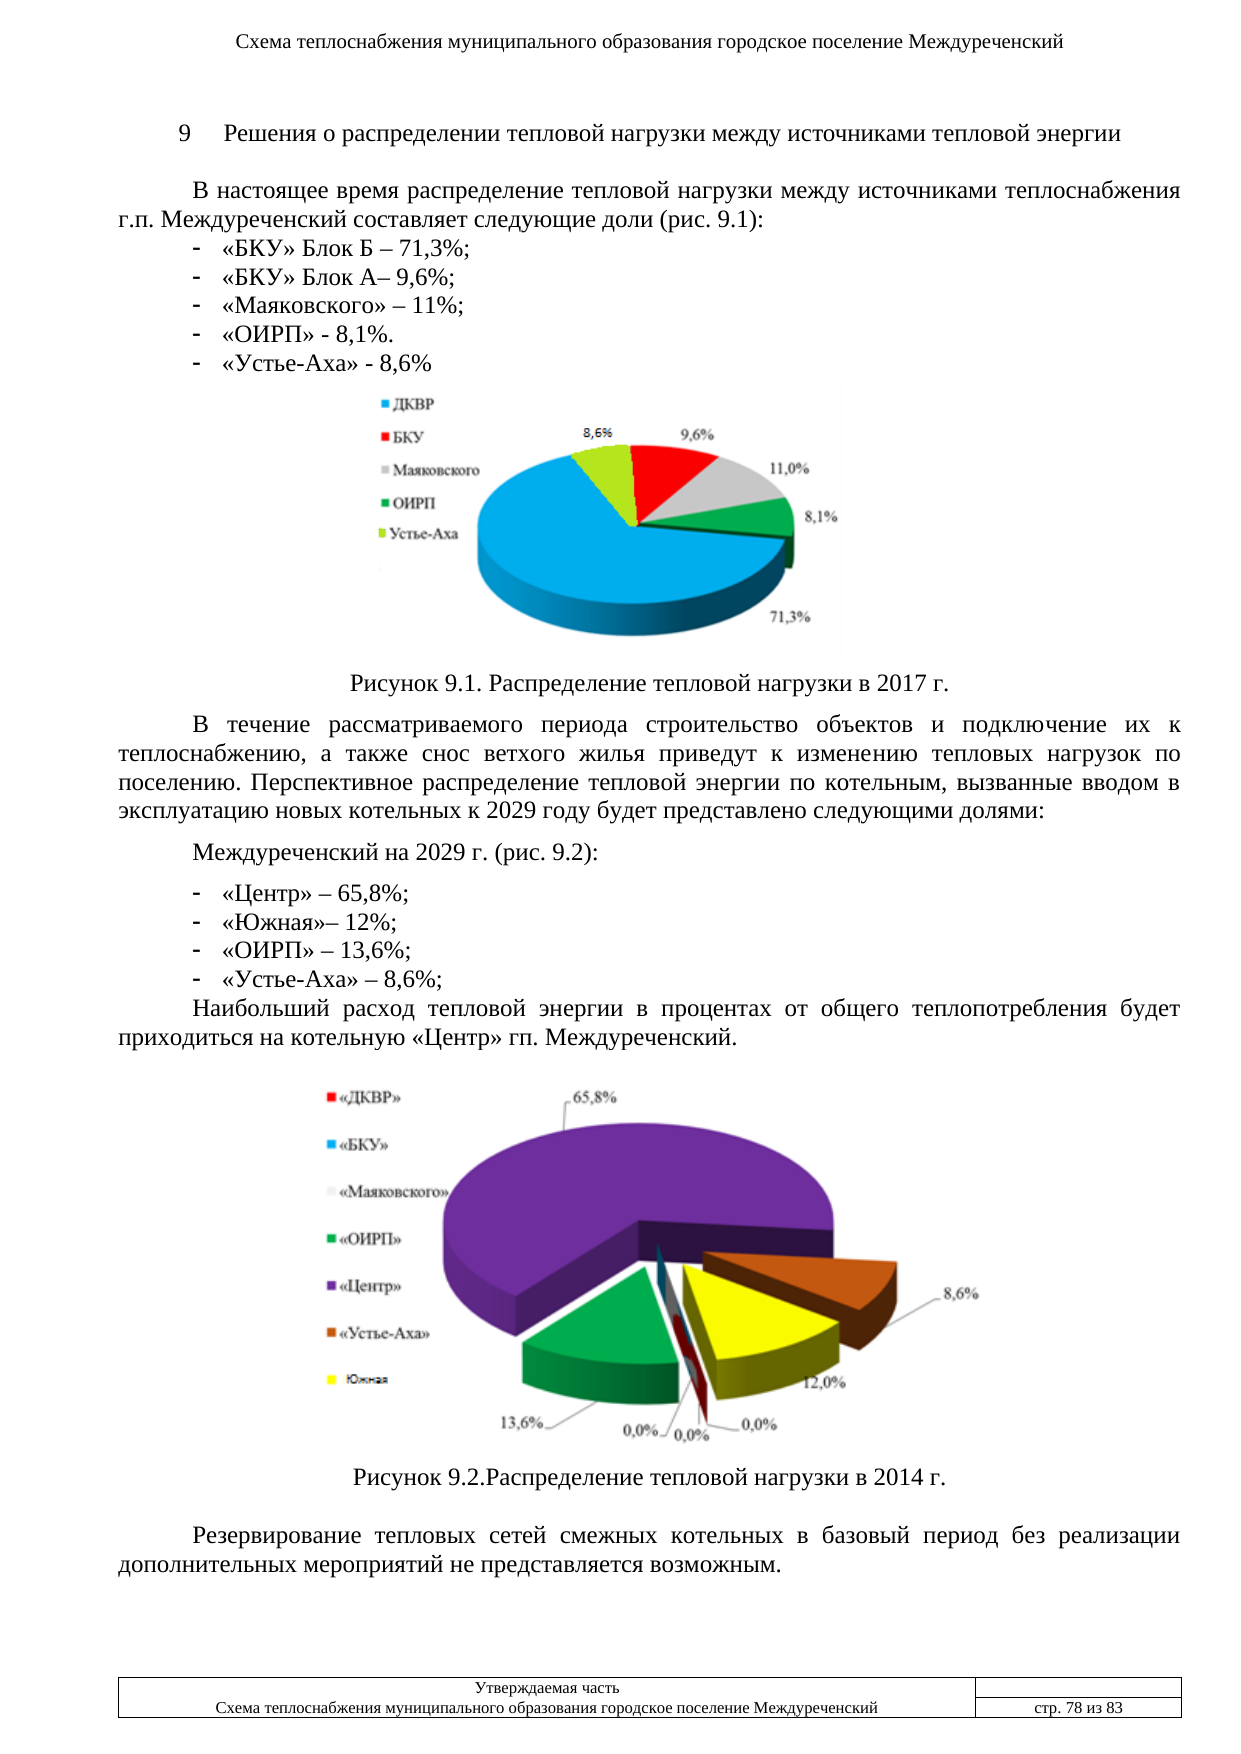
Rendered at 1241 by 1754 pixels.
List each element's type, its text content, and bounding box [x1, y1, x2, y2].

text Междуреченский на 2029 г. (рис. 9.2): [118, 837, 1181, 865]
text Резервирование тепловых сетей смежных котельных в базовый период без реализации дополнительных мероприятий не представляется возможным. [118, 1520, 1181, 1577]
text «Южная»– 12%; [118, 907, 1181, 935]
text Рисунок 9.1. Распределение тепловой нагрузки в 2017 г. [118, 668, 1181, 697]
text «БКУ» Блок Б – 71,3%; [118, 233, 1181, 262]
text Наибольший расход тепловой энергии в процентах от общего теплопотребления будет приходиться на котельную «Центр» гп. Междуреченский. [118, 993, 1181, 1050]
text «Устье-Аха» - 8,6% [118, 348, 1181, 377]
text «Устье-Аха» – 8,6%; [118, 964, 1181, 993]
text «ОИРП» - 8,1%. [118, 319, 1181, 348]
picture [347, 376, 952, 668]
text «БКУ» Блок А– 9,6%; [118, 262, 1181, 291]
text В настоящее время распределение тепловой нагрузки между источниками теплоснабжения г.п. Междуреченский составляет следующие доли (рис. 9.1): [118, 176, 1181, 233]
subtitle Решения о распределении тепловой нагрузки между источниками тепловой энергии [118, 118, 1181, 147]
text «Центр» – 65,8%; [118, 878, 1181, 907]
text «ОИРП» – 13,6%; [118, 935, 1181, 964]
text «Маяковского» – 11%; [118, 291, 1181, 319]
picture [312, 1050, 987, 1463]
text В течение рассматриваемого периода строительство объектов и подключение их к теплоснабжению, а также снос ветхого жилья приведут к изменению тепловых нагрузок по поселению. Перспективное распределение тепловой энергии по котельным, вызванные вводом в эксплуатацию новых котельных к 2029 году будет представлено следующими долями: [118, 709, 1181, 824]
text Рисунок 9.2.Распределение тепловой нагрузки в 2014 г. [118, 1462, 1181, 1491]
